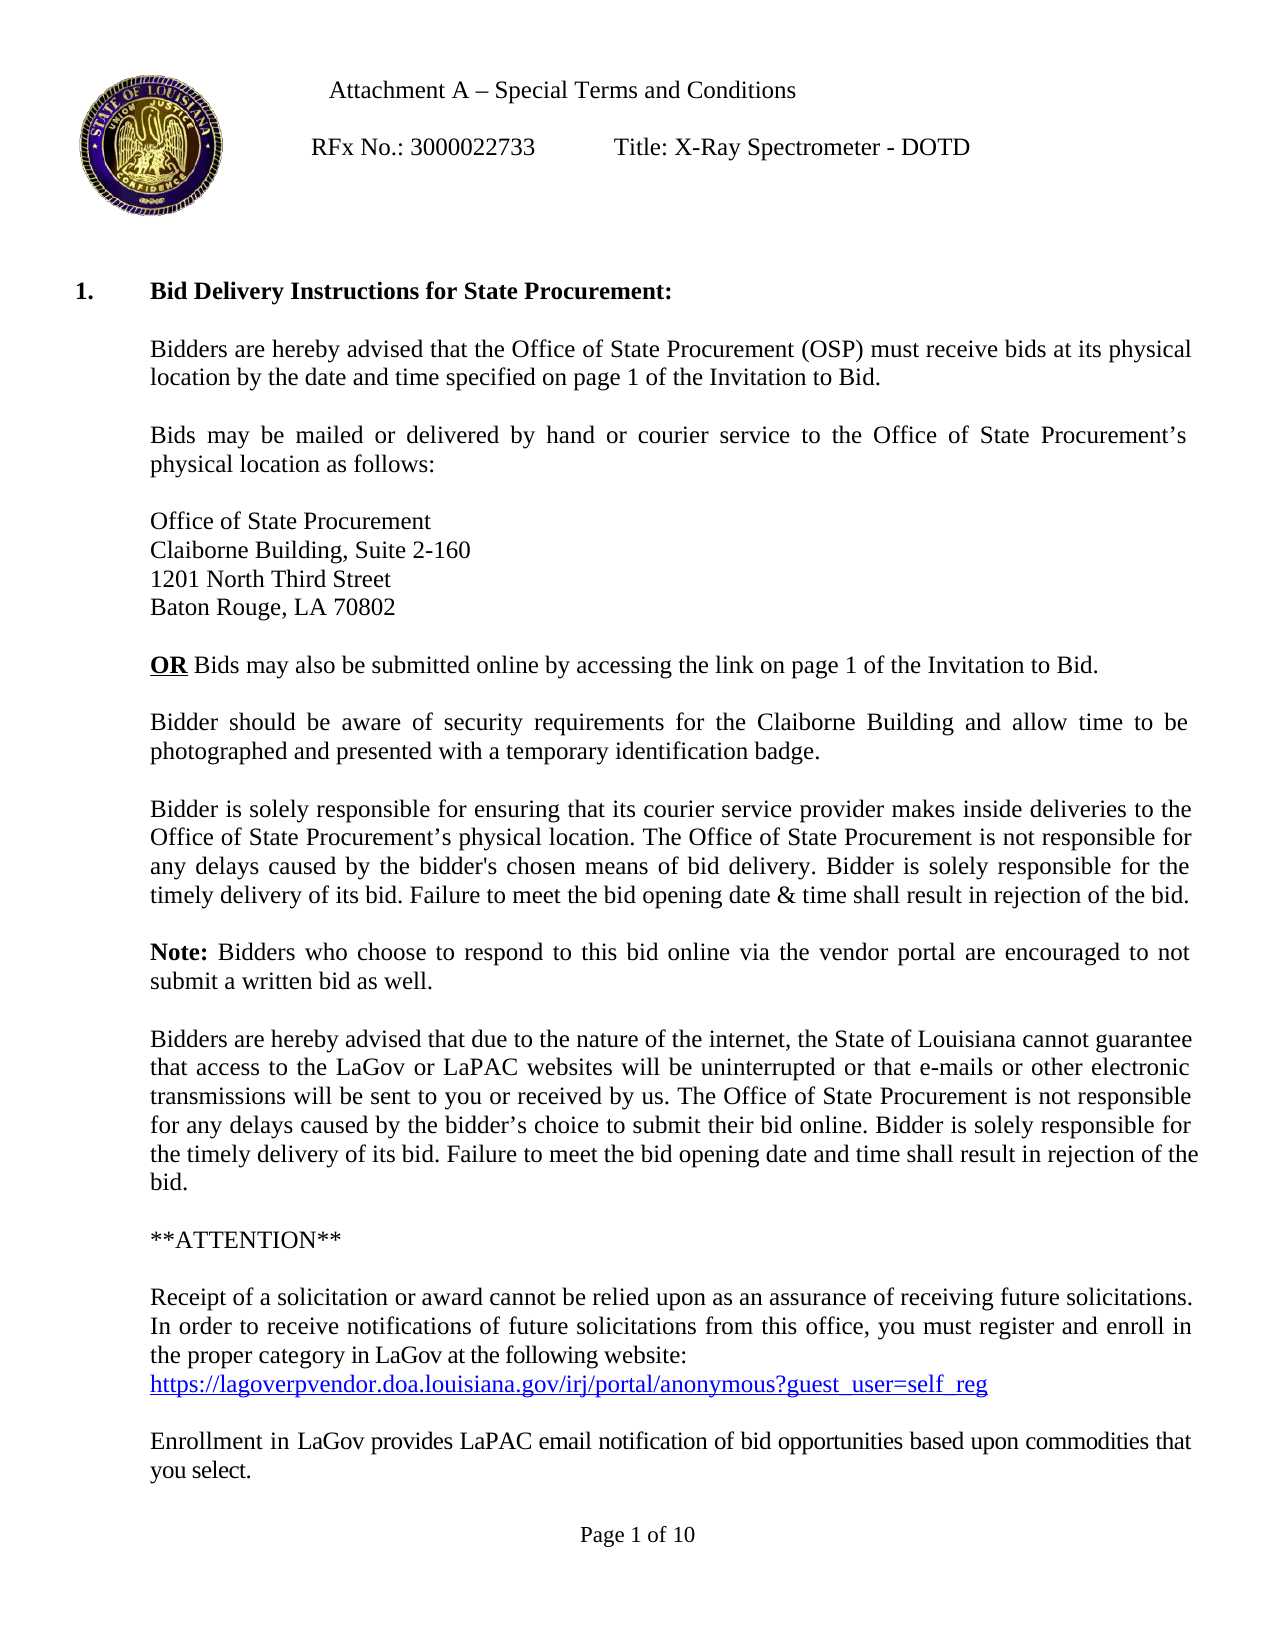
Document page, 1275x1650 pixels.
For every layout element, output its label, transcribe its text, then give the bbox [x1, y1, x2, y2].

list **ATTENTION** [131, 1225, 1200, 1254]
text Claiborne Building, Suite 2-160 [131, 535, 1200, 564]
text 1201 North Third Street [131, 564, 1200, 592]
text Bidder should be aware of security requirements for the Claiborne Building and allow time to be photographed and presented with a temporary identification badge. [131, 707, 1200, 765]
text Bidder is solely responsible for ensuring that its courier service provider makes inside deliveries to the Office of State Procurement’s physical location. The Office of State Procurement is not responsible for any delays caused by the bidder's chosen means of bid delivery. Bidder is solely responsible for the timely delivery of its bid. Failure to meet the bid opening date & time shall result in rejection of the bid. [131, 794, 1200, 909]
list Enrollment in LaGov provides LaPAC email notification of bid opportunities based upon commodities that you select. [131, 1426, 1200, 1484]
text Office of State Procurement [131, 506, 1200, 535]
list Receipt of a solicitation or award cannot be relied upon as an assurance of receiving future solicitations. In order to receive notifications of future solicitations from this office, you must register and enroll in the proper category in LaGov at the following website: [131, 1282, 1200, 1369]
list Bid Delivery Instructions for State Procurement: [75, 276, 1200, 305]
text Bids may be mailed or delivered by hand or courier service to the Office of State Procurement’s physical location as follows: [131, 420, 1200, 477]
text Note: Bidders who choose to respond to this bid online via the vendor portal are encouraged to not submit a written bid as well. [131, 937, 1200, 995]
text Bidders are hereby advised that the Office of State Procurement (OSP) must receive bids at its physical location by the date and time specified on page 1 of the Invitation to Bid. [131, 334, 1200, 391]
list https://lagoverpvendor.doa.louisiana.gov/irj/portal/anonymous?guest_user=self_reg [131, 1369, 1200, 1397]
text Baton Rouge, LA 70802 [131, 592, 1200, 621]
text Bidders are hereby advised that due to the nature of the internet, the State of Louisiana cannot guarantee that access to the LaGov or LaPAC websites will be uninterrupted or that e-mails or other electronic transmissions will be sent to you or received by us. The Office of State Procurement is not responsible for any delays caused by the bidder’s choice to submit their bid online. Bidder is solely responsible for the timely delivery of its bid. Failure to meet the bid opening date and time shall result in rejection of the bid. [131, 1024, 1200, 1196]
picture [75, 71, 225, 221]
text OR Bids may also be submitted online by accessing the link on page 1 of the Invitation to Bid. [131, 650, 1200, 679]
